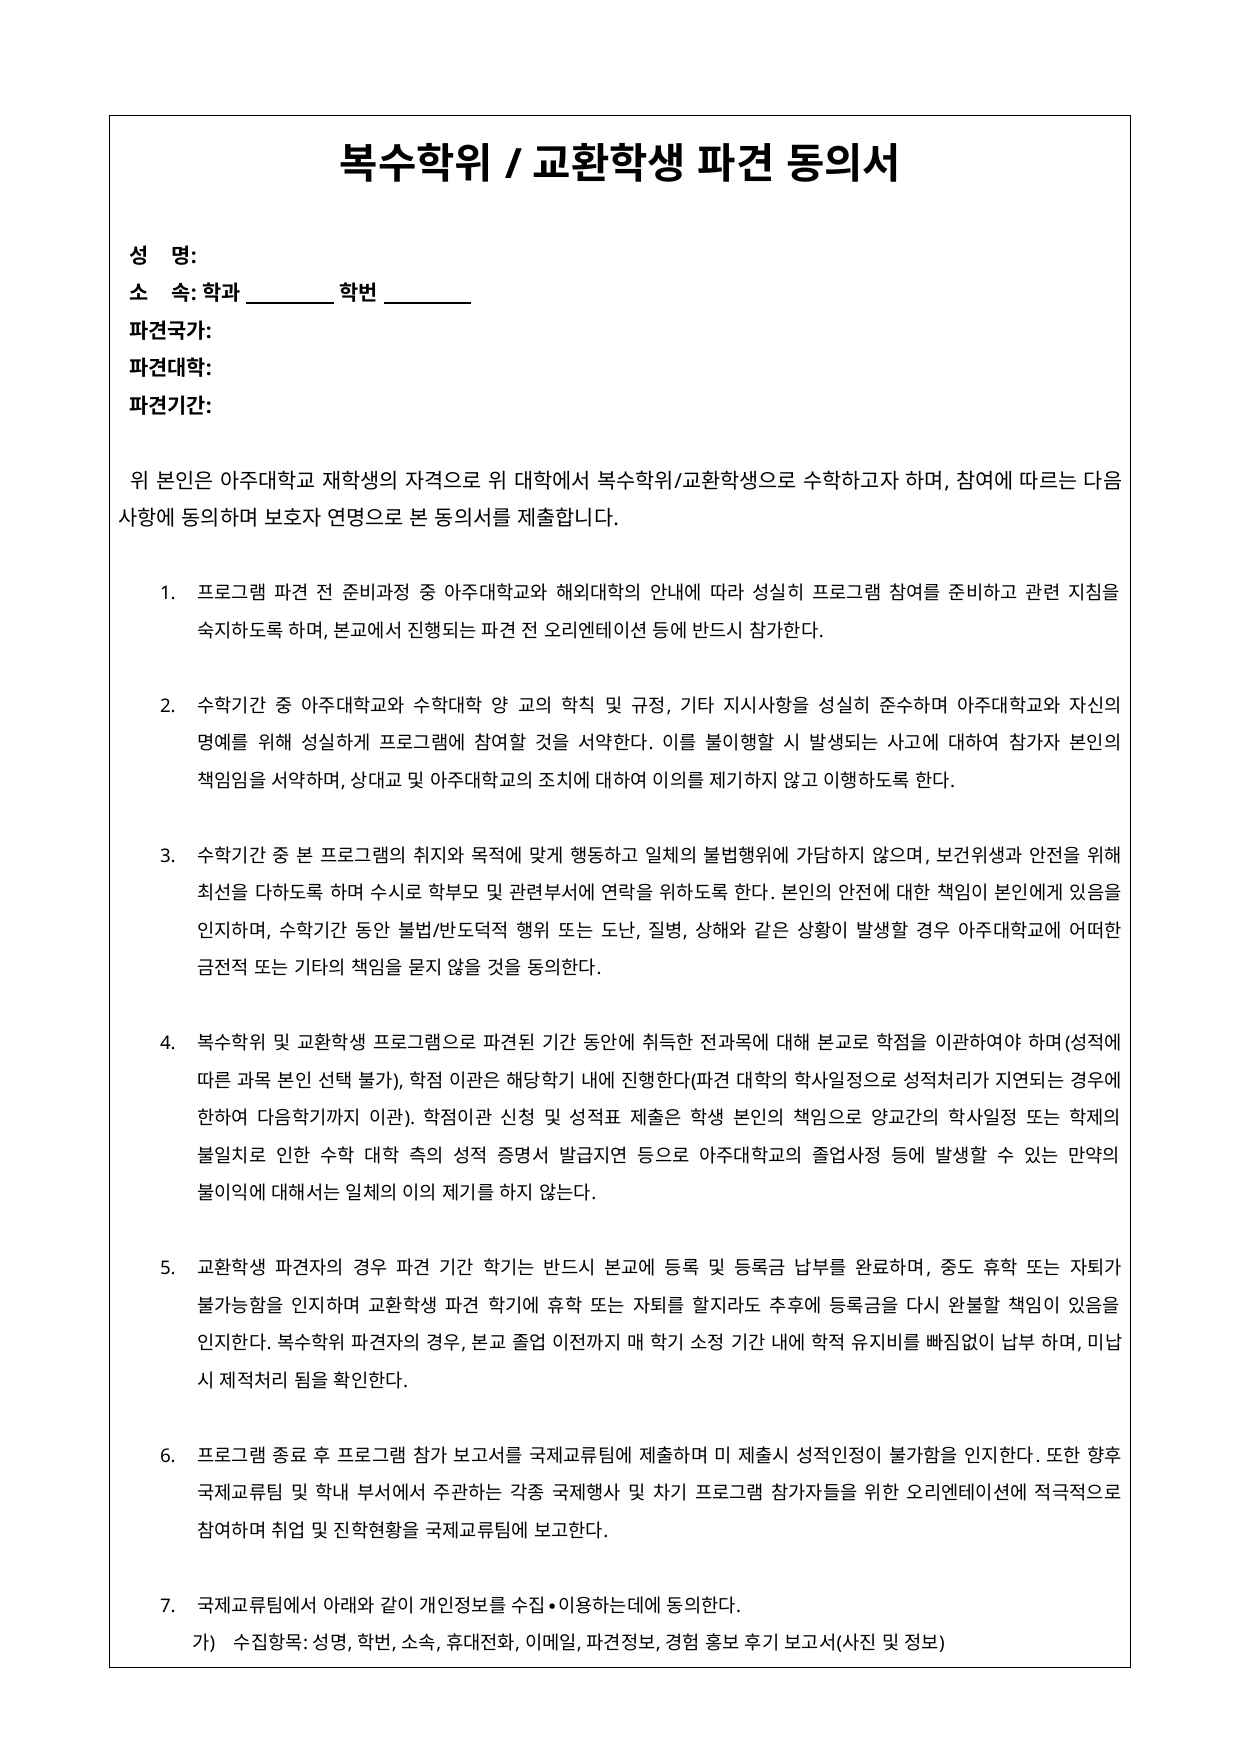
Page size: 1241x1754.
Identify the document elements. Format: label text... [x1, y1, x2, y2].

list 수학기간 중 아주대학교와 수학대학 양 교의 학칙 및 규정, 기타 지시사항을 성실히 준수하며 아주대학교와 자신의 명예를 위해 성실하게 프로그램에 참여할 것을 서약한다. 이를 불이행할 시 발생되는 사고에 대하여 참가자 본인의 책임임을 서약하며, 상대교 및 아주대학교의 조치에 대하여 이의를 제기하지 않고 이행하도록 한다. [160, 685, 1122, 798]
list 수집항목: 성명, 학번, 소속, 휴대전화, 이메일, 파견정보, 경험 홍보 후기 보고서(사진 및 정보) [192, 1623, 1122, 1660]
text 위 본인은 아주대학교 재학생의 자격으로 위 대학에서 복수학위/교환학생으로 수학하고자 하며, 참여에 따르는 다음 사항에 동의하며 보호자 연명으로 본 동의서를 제출합니다. [118, 460, 1122, 535]
list 복수학위 및 교환학생 프로그램으로 파견된 기간 동안에 취득한 전과목에 대해 본교로 학점을 이관하여야 하며(성적에 따른 과목 본인 선택 불가), 학점 이관은 해당학기 내에 진행한다(파견 대학의 학사일정으로 성적처리가 지연되는 경우에 한하여 다음학기까지 이관). 학점이관 신청 및 성적표 제출은 학생 본인의 책임으로 양교간의 학사일정 또는 학제의 불일치로 인한 수학 대학 측의 성적 증명서 발급지연 등으로 아주대학교의 졸업사정 등에 발생할 수 있는 만약의 불이익에 대해서는 일체의 이의 제기를 하지 않는다. [160, 1023, 1122, 1210]
text 복수학위 / 교환학생 파견 동의서 [118, 123, 1122, 198]
list 프로그램 종료 후 프로그램 참가 보고서를 국제교류팀에 제출하며 미 제출시 성적인정이 불가함을 인지한다. 또한 향후 국제교류팀 및 학내 부서에서 주관하는 각종 국제행사 및 차기 프로그램 참가자들을 위한 오리엔테이션에 적극적으로 참여하며 취업 및 진학현황을 국제교류팀에 보고한다. [160, 1435, 1122, 1548]
list 수학기간 중 본 프로그램의 취지와 목적에 맞게 행동하고 일체의 불법행위에 가담하지 않으며, 보건위생과 안전을 위해 최선을 다하도록 하며 수시로 학부모 및 관련부서에 연락을 위하도록 한다. 본인의 안전에 대한 책임이 본인에게 있음을 인지하며, 수학기간 동안 불법/반도덕적 행위 또는 도난, 질병, 상해와 같은 상황이 발생할 경우 아주대학교에 어떠한 금전적 또는 기타의 책임을 묻지 않을 것을 동의한다. [160, 835, 1122, 985]
list 교환학생 파견자의 경우 파견 기간 학기는 반드시 본교에 등록 및 등록금 납부를 완료하며, 중도 휴학 또는 자퇴가 불가능함을 인지하며 교환학생 파견 학기에 휴학 또는 자퇴를 할지라도 추후에 등록금을 다시 완불할 책임이 있음을 인지한다. 복수학위 파견자의 경우, 본교 졸업 이전까지 매 학기 소정 기간 내에 학적 유지비를 빠짐없이 납부 하며, 미납 시 제적처리 됨을 확인한다. [160, 1248, 1122, 1398]
text 성 명: [118, 235, 1122, 273]
text 파견대학: [118, 348, 1122, 385]
text 파견기간: [118, 385, 1122, 423]
list 국제교류팀에서 아래와 같이 개인정보를 수집∙이용하는데에 동의한다. [160, 1585, 1122, 1623]
text 소 속: 학과 학번 [118, 273, 1122, 310]
list 프로그램 파견 전 준비과정 중 아주대학교와 해외대학의 안내에 따라 성실히 프로그램 참여를 준비하고 관련 지침을 숙지하도록 하며, 본교에서 진행되는 파견 전 오리엔테이션 등에 반드시 참가한다. [160, 573, 1122, 648]
text 파견국가: [118, 310, 1122, 348]
